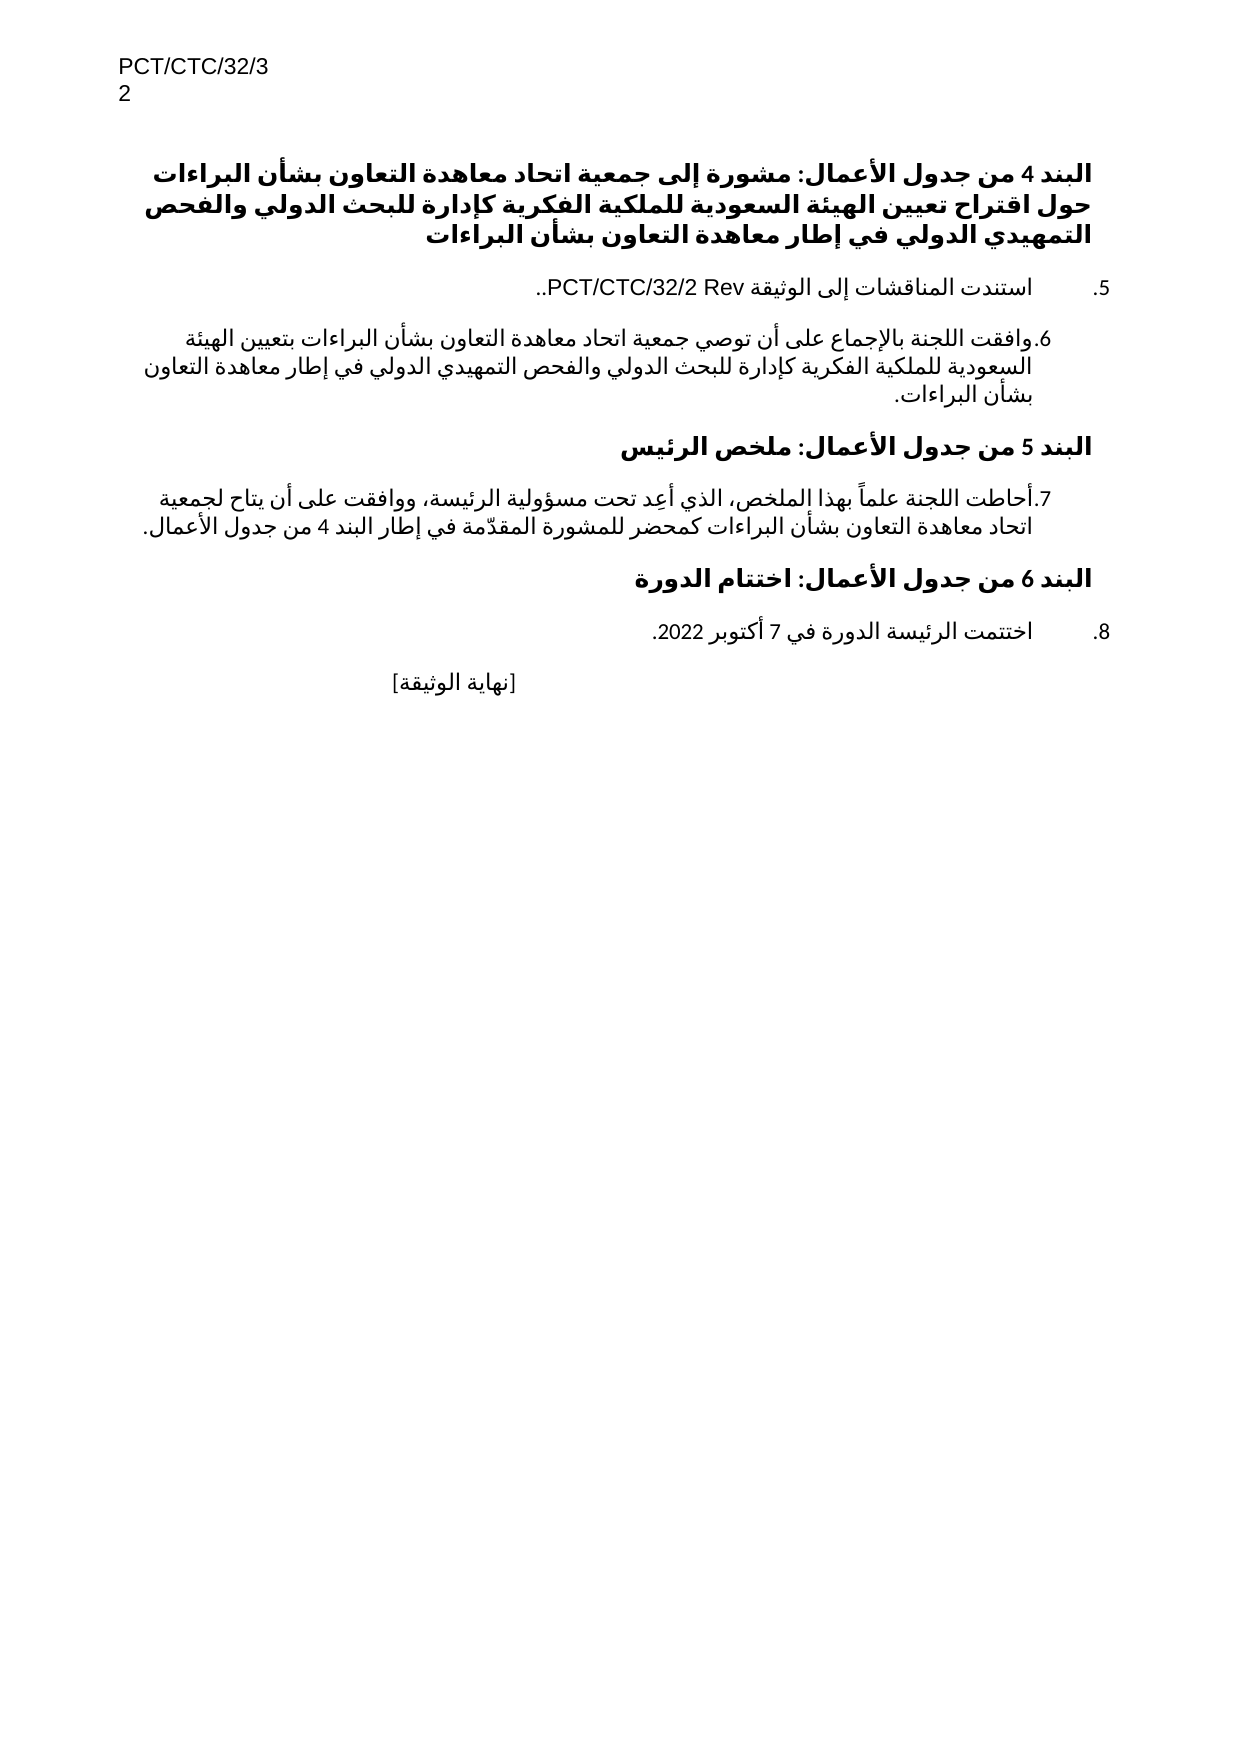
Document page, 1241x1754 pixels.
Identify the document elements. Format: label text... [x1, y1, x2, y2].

text [نهاية الوثيقة] [118, 668, 516, 696]
text اختتمت الرئيسة الدورة في 7 أكتوبر 2022. [118, 617, 1092, 645]
subtitle البند 4 من جدول الأعمال: مشورة إلى جمعية اتحاد معاهدة التعاون بشأن البراءات حول اقتراح تعيين الهيئة السعودية للملكية الفكرية كإدارة للبحث الدولي والفحص التمهيدي الدولي في إطار معاهدة التعاون بشأن البراءات [118, 158, 1092, 250]
text أحاطت اللجنة علماً بهذا الملخص، الذي أعِد تحت مسؤولية الرئيسة، ووافقت على أن يتاح لجمعية اتحاد معاهدة التعاون بشأن البراءات كمحضر للمشورة المقدّمة في إطار البند 4 من جدول الأعمال. [118, 484, 1033, 540]
subtitle البند 5 من جدول الأعمال: ملخص الرئيس [118, 431, 1092, 461]
text استندت المناقشات إلى الوثيقة PCT/CTC/32/2 Rev.. [118, 273, 1092, 301]
text وافقت اللجنة بالإجماع على أن توصي جمعية اتحاد معاهدة التعاون بشأن البراءات بتعيين الهيئة السعودية للملكية الفكرية كإدارة للبحث الدولي والفحص التمهيدي الدولي في إطار معاهدة التعاون بشأن البراءات. [118, 324, 1033, 408]
subtitle البند 6 من جدول الأعمال: اختتام الدورة [118, 563, 1092, 594]
